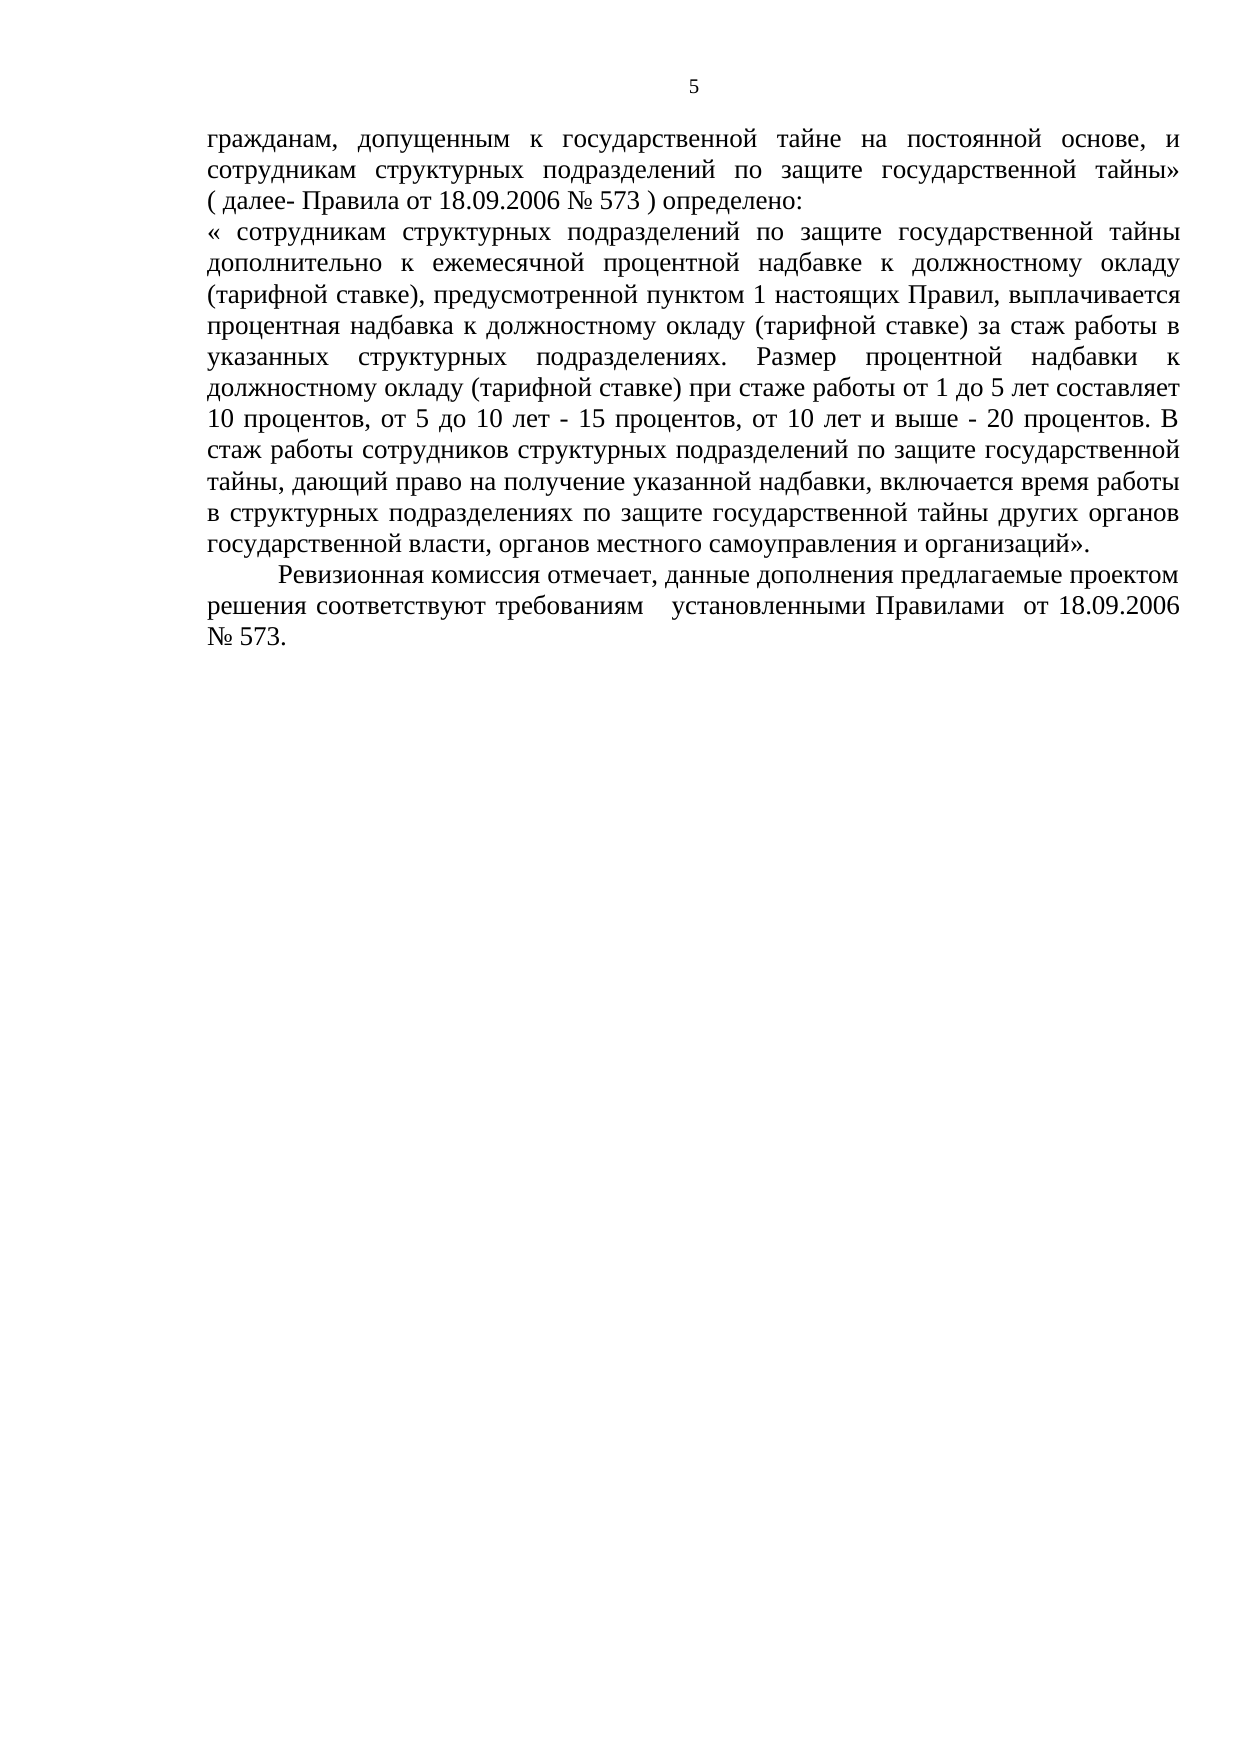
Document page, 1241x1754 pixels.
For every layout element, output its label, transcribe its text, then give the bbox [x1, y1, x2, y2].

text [207, 122, 1181, 215]
text « сотрудникам структурных подразделений по защите государственной тайны дополнительно к ежемесячной процентной надбавке к должностному окладу (тарифной ставке), предусмотренной пунктом 1 настоящих Правил, выплачивается процентная надбавка к должностному окладу (тарифной ставке) за стаж работы в указанных структурных подразделениях. Размер процентной надбавки к должностному окладу (тарифной ставке) при стаже работы от 1 до 5 лет составляет 10 процентов, от 5 до 10 лет - 15 процентов, от 10 лет и выше - 20 процентов. В стаж работы сотрудников структурных подразделений по защите государственной тайны, дающий право на получение указанной надбавки, включается время работы в структурных подразделениях по защите государственной тайны других органов государственной власти, органов местного самоуправления и организаций». [207, 215, 1181, 558]
text Ревизионная комиссия отмечает, данные дополнения предлагаемые проектом решения соответствуют требованиям установленными Правилами от 18.09.2006 № 573. [207, 558, 1181, 651]
